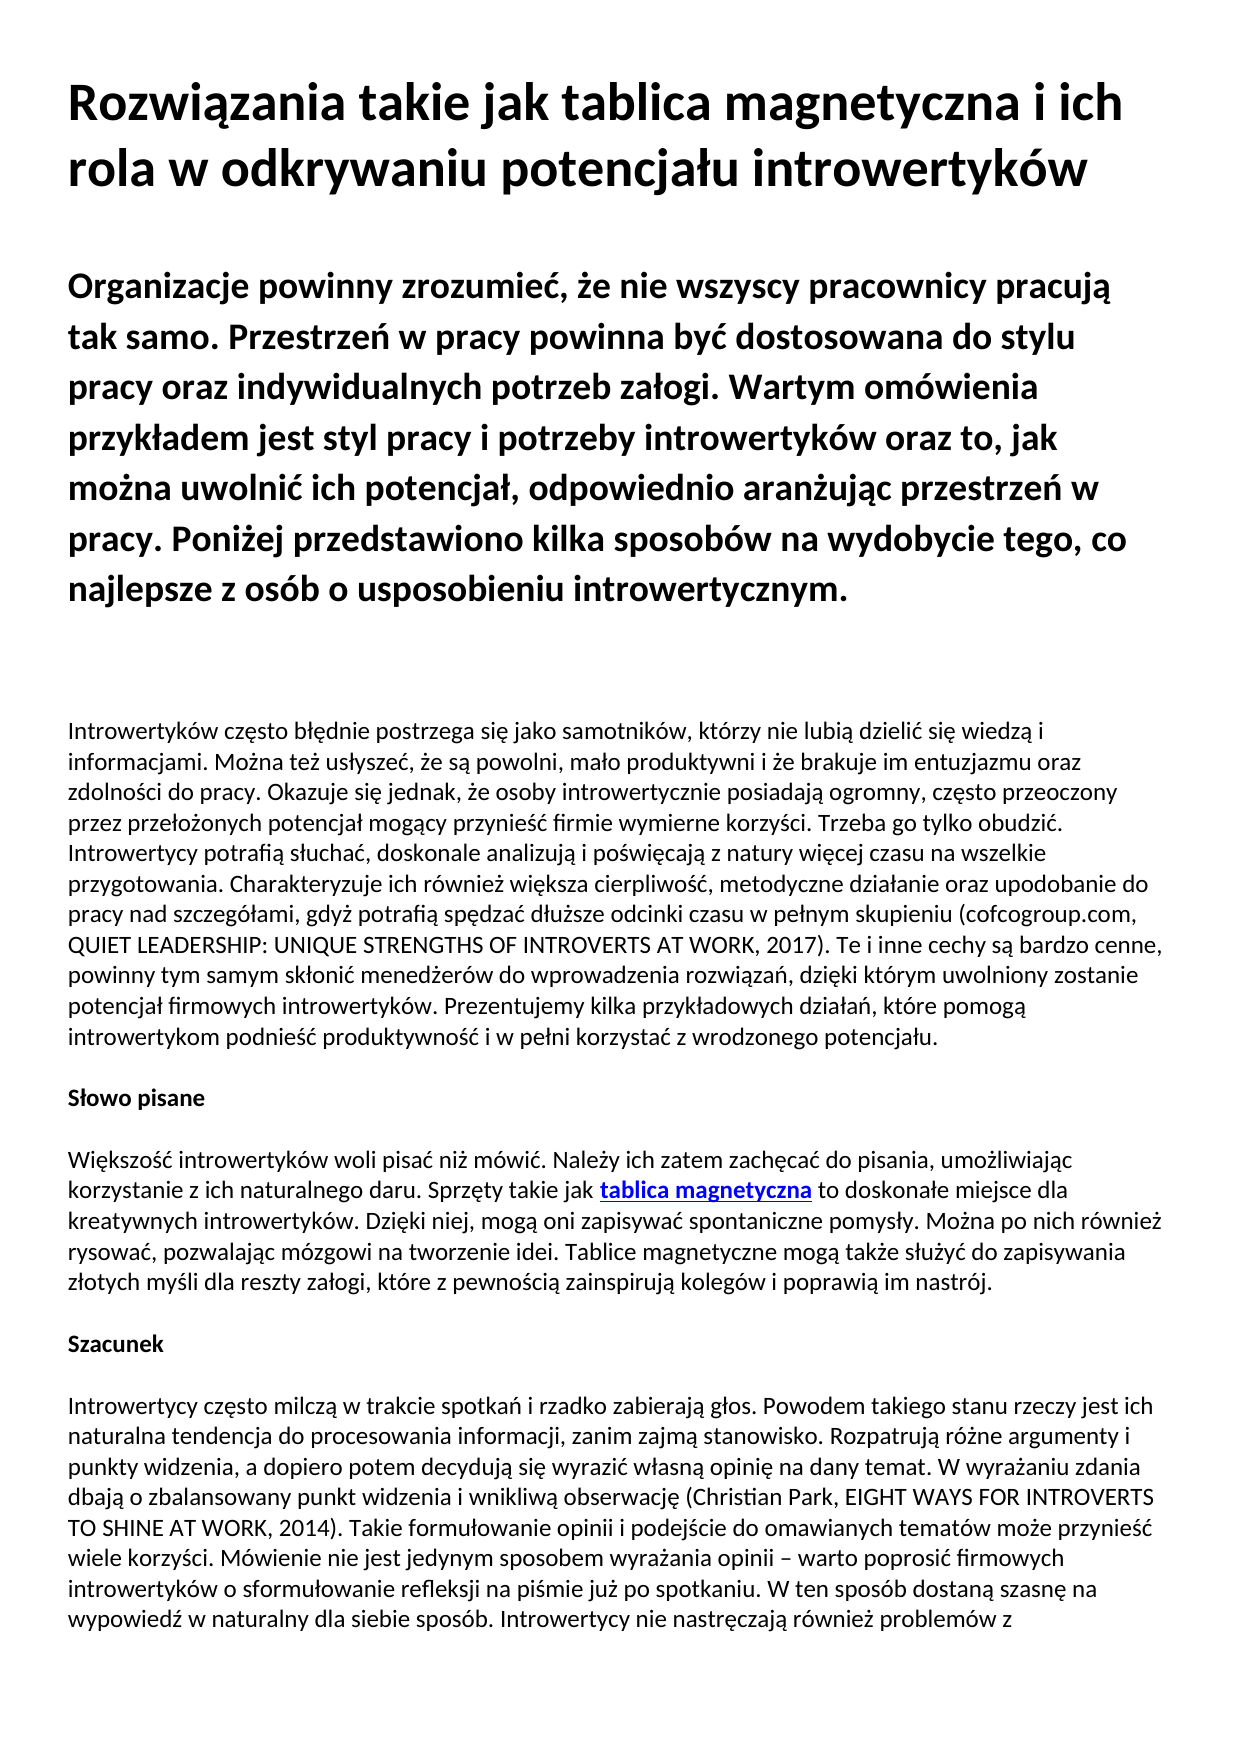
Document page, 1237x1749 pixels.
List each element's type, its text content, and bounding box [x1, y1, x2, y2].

text Szacunek [68, 1328, 1169, 1358]
text Rozwiązania takie jak tablica magnetyczna i ich rola w odkrywaniu potencjału introwertyków [68, 68, 1169, 200]
text Organizacje powinny zrozumieć, że nie wszyscy pracownicy pracują tak samo. Przestrzeń w pracy powinna być dostosowana do stylu pracy oraz indywidualnych potrzeb załogi. Wartym omówienia przykładem jest styl pracy i potrzeby introwertyków oraz to, jak można uwolnić ich potencjał, odpowiednio aranżując przestrzeń w pracy. Poniżej przedstawiono kilka sposobów na wydobycie tego, co najlepsze z osób o usposobieniu introwertycznym. [68, 262, 1169, 611]
text Słowo pisane [68, 1082, 1169, 1113]
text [68, 1390, 1169, 1634]
text Introwertyków często błędnie postrzega się jako samotników, którzy nie lubią dzielić się wiedzą i informacjami. Można też usłyszeć, że są powolni, mało produktywni i że brakuje im entuzjazmu oraz zdolności do pracy. Okazuje się jednak, że osoby introwertycznie posiadają ogromny, często przeoczony przez przełożonych potencjał mogący przynieść firmie wymierne korzyści. Trzeba go tylko obudzić. Introwertycy potrafią słuchać, doskonale analizują i poświęcają z natury więcej czasu na wszelkie przygotowania. Charakteryzuje ich również większa cierpliwość, metodyczne działanie oraz upodobanie do pracy nad szczegółami, gdyż potrafią spędzać dłuższe odcinki czasu w pełnym skupieniu (cofcogroup.com, QUIET LEADERSHIP: UNIQUE STRENGTHS OF INTROVERTS AT WORK, 2017). Te i inne cechy są bardzo cenne, powinny tym samym skłonić menedżerów do wprowadzenia rozwiązań, dzięki którym uwolniony zostanie potencjał firmowych introwertyków. Prezentujemy kilka przykładowych działań, które pomogą introwertykom podnieść produktywność i w pełni korzystać z wrodzonego potencjału. [68, 715, 1169, 1051]
text Większość introwertyków woli pisać niż mówić. Należy ich zatem zachęcać do pisania, umożliwiając korzystanie z ich naturalnego daru. Sprzęty takie jak tablica magnetyczna to doskonałe miejsce dla kreatywnych introwertyków. Dzięki niej, mogą oni zapisywać spontaniczne pomysły. Można po nich również rysować, pozwalając mózgowi na tworzenie idei. Tablice magnetyczne mogą także służyć do zapisywania złotych myśli dla reszty załogi, które z pewnością zainspirują kolegów i poprawią im nastrój. [68, 1144, 1169, 1297]
